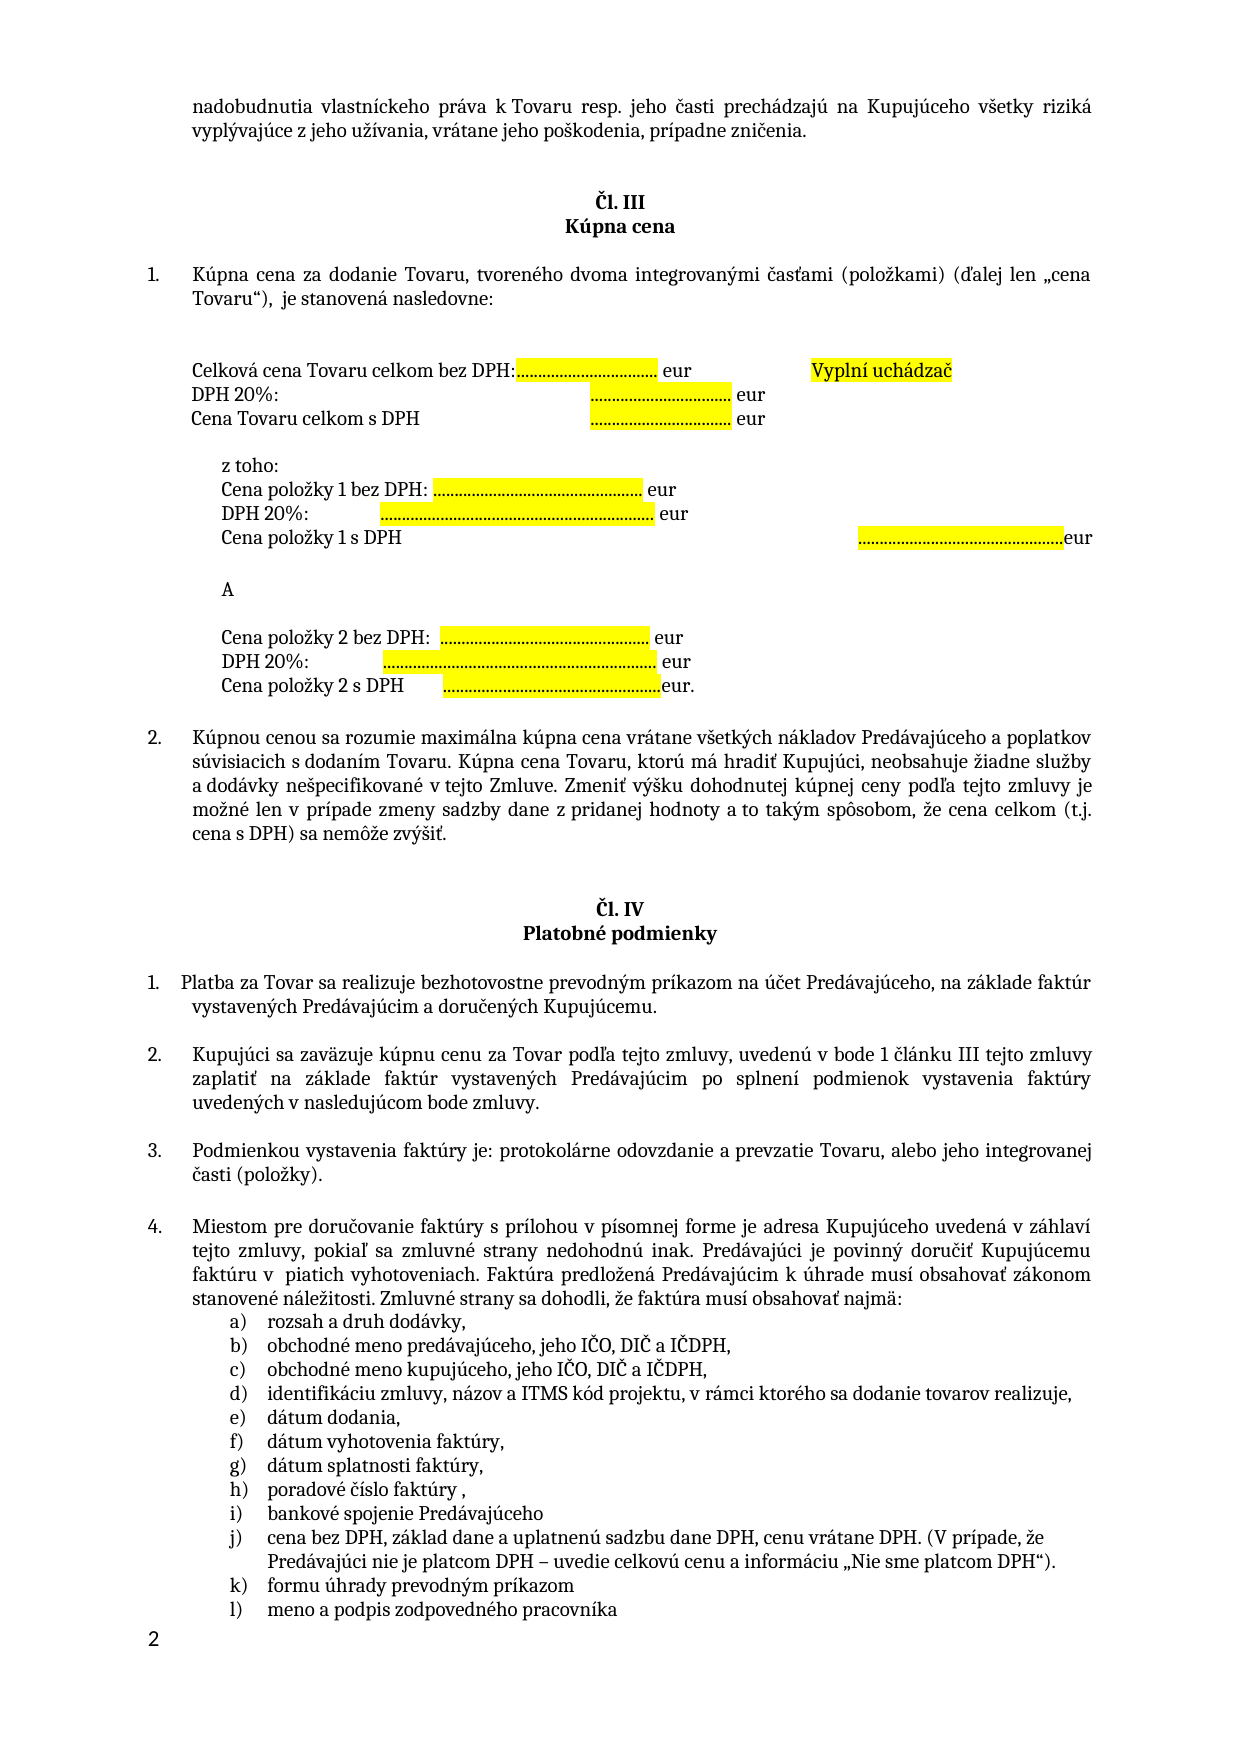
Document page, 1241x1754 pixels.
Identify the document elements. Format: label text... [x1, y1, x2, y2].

text Kúpna cena [148, 214, 1092, 238]
text Cena Tovaru celkom s DPH ................................. eur [732, 406, 1092, 430]
list bankové spojenie Predávajúceho [229, 1502, 1092, 1526]
list obchodné meno kupujúceho, jeho IČO, DIČ a IČDPH, [229, 1358, 1092, 1382]
list Podmienkou vystavenia faktúry je: protokolárne odovzdanie a prevzatie Tovaru, alebo jeho integrovanej časti (položky). [148, 1138, 1092, 1186]
text Cena položky 2 s DPH ...................................................eur. [148, 674, 1092, 726]
text Cena Tovaru celkom s DPH ................................. eur [148, 406, 590, 430]
text z toho: Cena položky 1 bez DPH: ................................................. eur [221, 454, 1092, 502]
text DPH 20%: ................................................................ eur [657, 650, 1092, 674]
text DPH 20%: ................................. eur [732, 382, 1092, 406]
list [148, 95, 1092, 143]
list identifikáciu zmluvy, názov a ITMS kód projektu, v rámci ktorého sa dodanie tovarov realizuje, [229, 1382, 1092, 1406]
text Cena položky 1 s DPH ................................................eur [148, 526, 1092, 578]
list Miestom pre doručovanie faktúry s prílohou v písomnej forme je adresa Kupujúceho uvedená v záhlaví tejto zmluvy, pokiaľ sa zmluvné strany nedohodnú inak. Predávajúci je povinný doručiť Kupujúcemu faktúru v piatich vyhotoveniach. Faktúra predložená Predávajúcim k úhrade musí obsahovať zákonom stanovené náležitosti. Zmluvné strany sa dohodli, že faktúra musí obsahovať najmä: [148, 1214, 1092, 1310]
list Kupujúci sa zaväzuje kúpnu cenu za Tovar podľa tejto zmluvy, uvedenú v bode 1 článku III tejto zmluvy zaplatiť na základe faktúr vystavených Predávajúcim po splnení podmienok vystavenia faktúry uvedených v nasledujúcom bode zmluvy. [148, 1042, 1092, 1114]
text DPH 20%: ................................................................ eur [148, 502, 380, 526]
text DPH 20%: ................................. eur [148, 382, 590, 406]
list poradové číslo faktúry , [229, 1478, 1092, 1502]
text DPH 20%: ................................................................ eur [655, 502, 1092, 526]
text 1. Kúpna cena za dodanie Tovaru, tvoreného dvoma integrovanými časťami (položkami) (ďalej len „cena Tovaru“), je stanovená nasledovne: [148, 262, 1092, 310]
text Čl. IV [148, 897, 1092, 921]
list dátum vyhotovenia faktúry, [229, 1430, 1092, 1454]
list formu úhrady prevodným príkazom [229, 1574, 1092, 1598]
list meno a podpis zodpovedného pracovníka [229, 1598, 1092, 1622]
text A [221, 578, 1092, 602]
text DPH 20%: ................................................................ eur [148, 650, 383, 674]
list Kúpnou cenou sa rozumie maximálna kúpna cena vrátane všetkých nákladov Predávajúceho a poplatkov súvisiacich s dodaním Tovaru. Kúpna cena Tovaru, ktorú má hradiť Kupujúci, neobsahuje žiadne služby a dodávky nešpecifikované v tejto Zmluve. Zmeniť výšku dohodnutej kúpnej ceny podľa tejto zmluvy je možné len v prípade zmeny sadzby dane z pridanej hodnoty a to takým spôsobom, že cena celkom (t.j. cena s DPH) sa nemôže zvýšiť. [148, 726, 1092, 846]
text Čl. III [148, 191, 1092, 214]
list rozsah a druh dodávky, [229, 1310, 1092, 1334]
text Platobné podmienky [148, 921, 1092, 945]
list obchodné meno predávajúceho, jeho IČO, DIČ a IČDPH, [229, 1334, 1092, 1358]
text Cena položky 2 bez DPH: ................................................. eur [221, 602, 1092, 650]
text 1. Platba za Tovar sa realizuje bezhotovostne prevodným príkazom na účet Predávajúceho, na základe faktúr vystavených Predávajúcim a doručených Kupujúcemu. [148, 971, 1092, 1018]
list dátum splatnosti faktúry, [229, 1454, 1092, 1478]
list dátum dodania, [229, 1406, 1092, 1430]
list cena bez DPH, základ dane a uplatnenú sadzbu dane DPH, cenu vrátane DPH. (V prípade, že Predávajúci nie je platcom DPH – uvedie celkovú cenu a informáciu „Nie sme platcom DPH“). [229, 1526, 1092, 1574]
text Celková cena Tovaru celkom bez DPH: ................................. eur Vyplní uchádzač [148, 310, 1092, 382]
